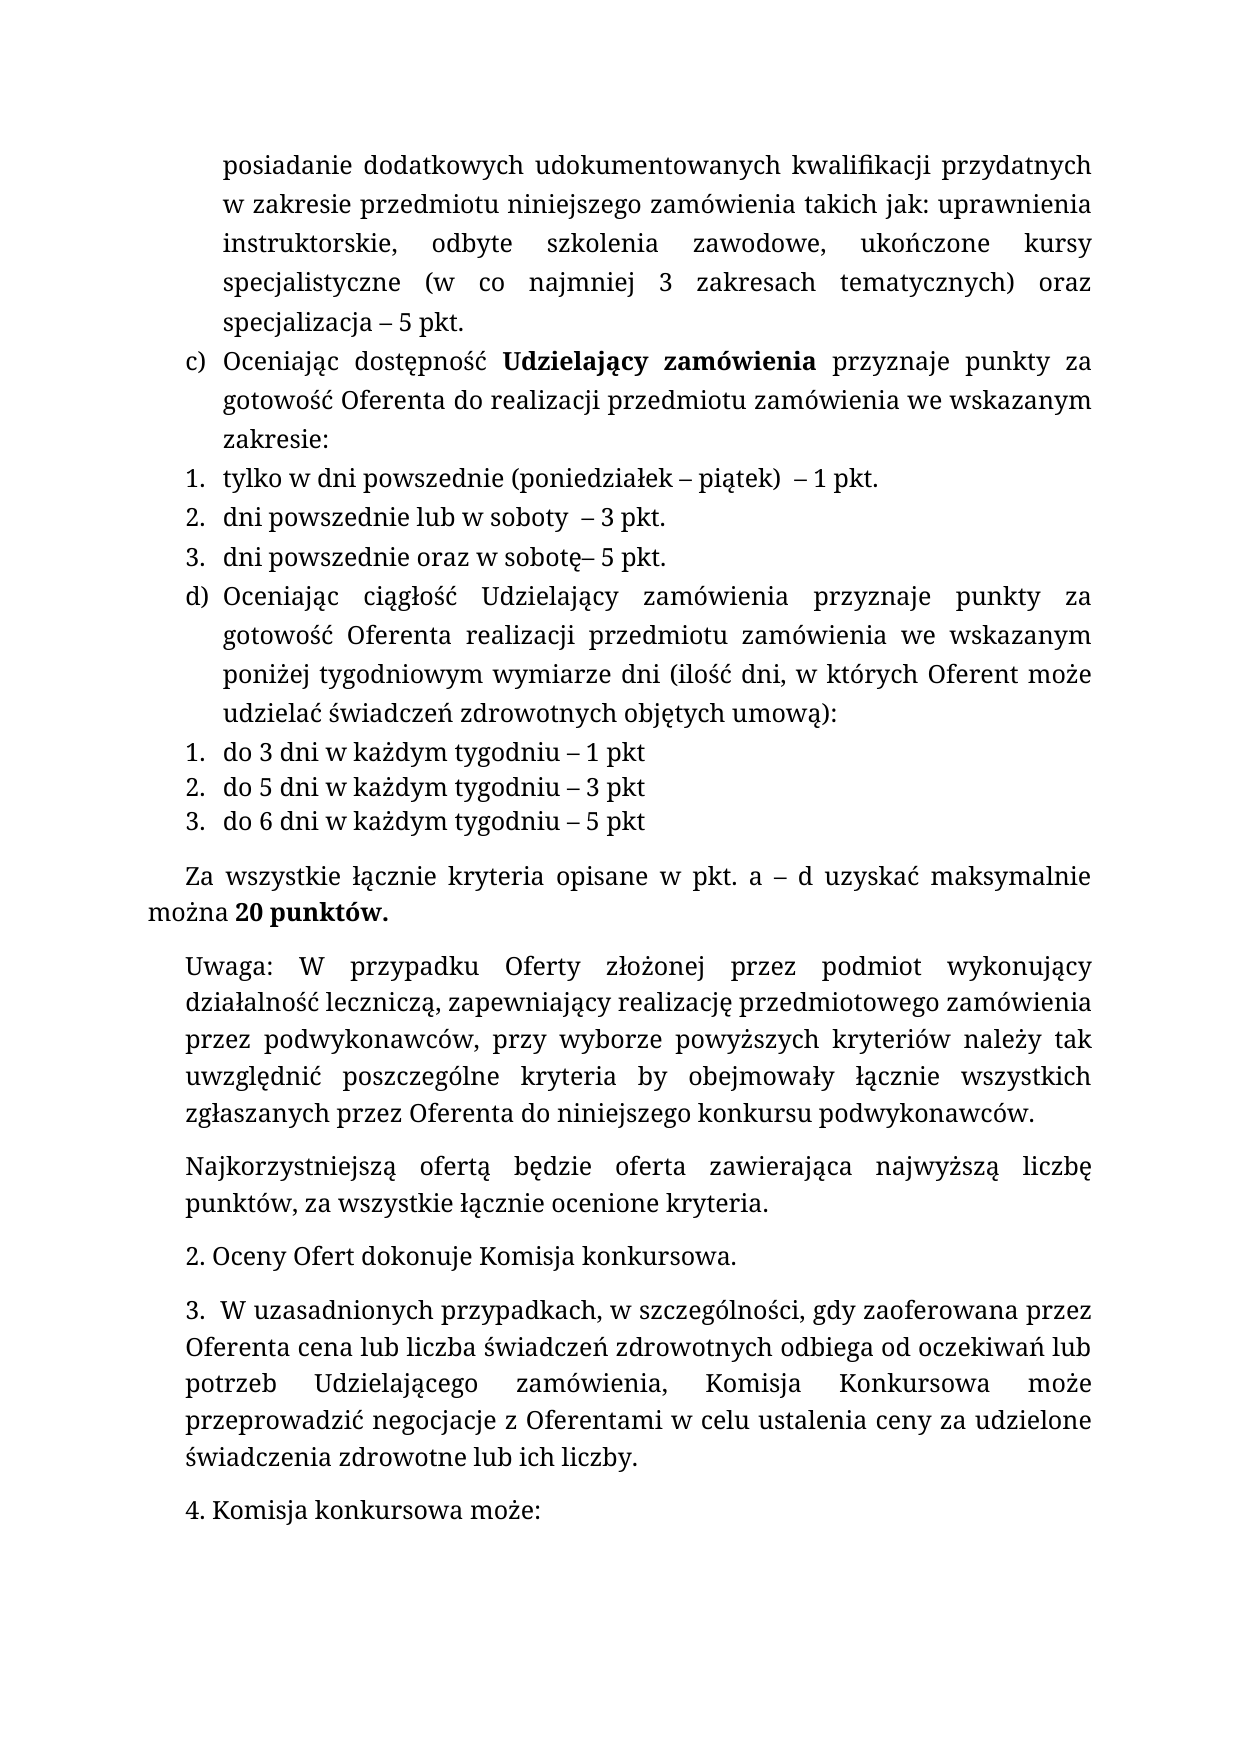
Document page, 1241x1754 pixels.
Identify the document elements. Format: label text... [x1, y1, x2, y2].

text 4. Komisja konkursowa może: [185, 1493, 1093, 1527]
text Najkorzystniejszą ofertą będzie oferta zawierająca najwyższą liczbę punktów, za wszystkie łącznie ocenione kryteria. [185, 1149, 1093, 1220]
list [185, 148, 1093, 338]
list dni powszednie lub w soboty – 3 pkt. [185, 500, 1093, 534]
list tylko w dni powszednie (poniedziałek – piątek) – 1 pkt. [185, 461, 1093, 495]
list Oceniając dostępność Udzielający zamówienia przyznaje punkty za gotowość Oferenta do realizacji przedmiotu zamówienia we wskazanym zakresie: [185, 343, 1093, 456]
text Za wszystkie łącznie kryteria opisane w pkt. a – d uzyskać maksymalnie można 20 punktów. [148, 858, 1093, 929]
text 3. W uzasadnionych przypadkach, w szczególności, gdy zaoferowana przez Oferenta cena lub liczba świadczeń zdrowotnych odbiega od oczekiwań lub potrzeb Udzielającego zamówienia, Komisja Konkursowa może przeprowadzić negocjacje z Oferentami w celu ustalenia ceny za udzielone świadczenia zdrowotne lub ich liczby. [185, 1292, 1093, 1474]
list do 6 dni w każdym tygodniu – 5 pkt [185, 803, 1093, 837]
text 2. Oceny Ofert dokonuje Komisja konkursowa. [185, 1239, 1093, 1273]
list dni powszednie oraz w sobotę– 5 pkt. [185, 539, 1093, 573]
list do 5 dni w każdym tygodniu – 3 pkt [185, 769, 1093, 803]
list do 3 dni w każdym tygodniu – 1 pkt [185, 735, 1093, 769]
list Oceniając ciągłość Udzielający zamówienia przyznaje punkty za gotowość Oferenta realizacji przedmiotu zamówienia we wskazanym poniżej tygodniowym wymiarze dni (ilość dni, w których Oferent może udzielać świadczeń zdrowotnych objętych umową): [185, 578, 1093, 730]
text Uwaga: W przypadku Oferty złożonej przez podmiot wykonujący działalność leczniczą, zapewniający realizację przedmiotowego zamówienia przez podwykonawców, przy wyborze powyższych kryteriów należy tak uwzględnić poszczególne kryteria by obejmowały łącznie wszystkich zgłaszanych przez Oferenta do niniejszego konkursu podwykonawców. [185, 948, 1093, 1129]
